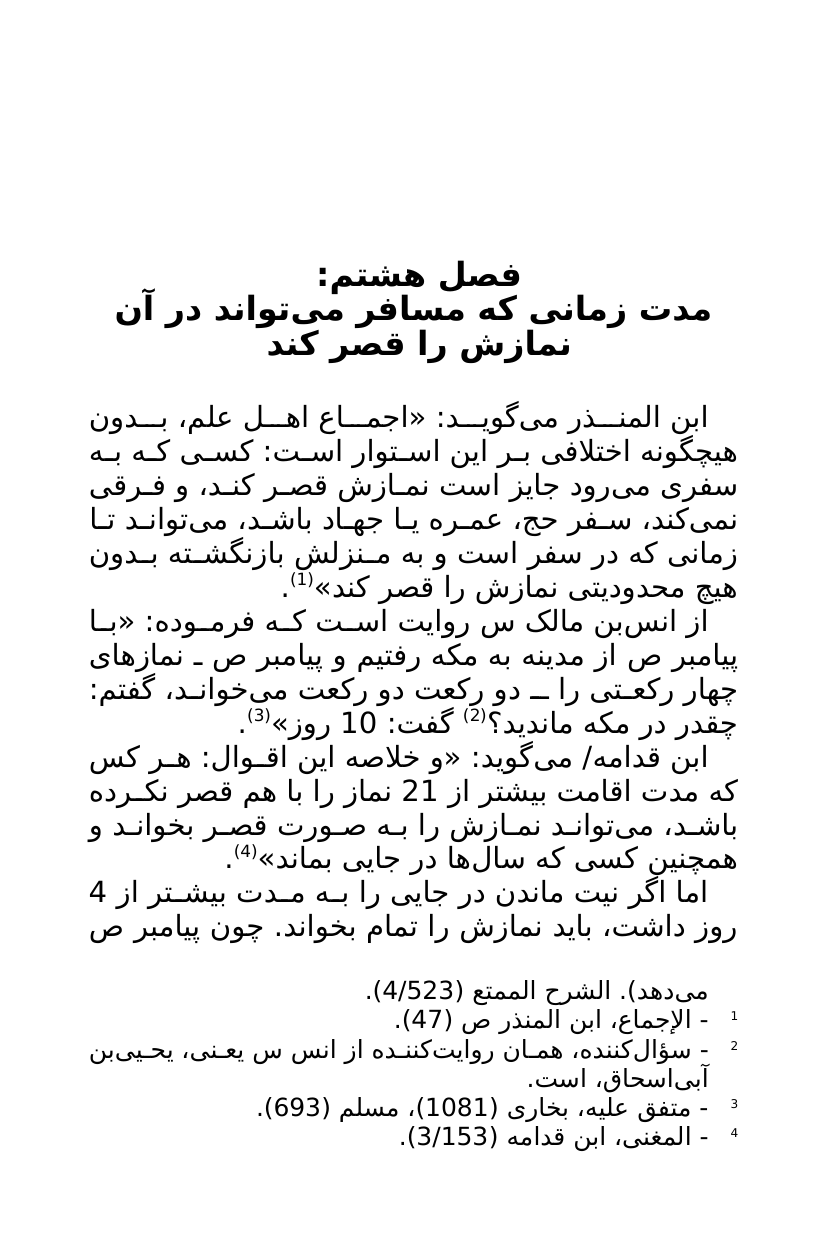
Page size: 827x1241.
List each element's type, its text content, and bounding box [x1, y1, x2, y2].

text ابن المنذر می‌گوید: «اجماع اهل علم، بدون هیچگونه اختلافی بر این استوار است: کسی که به سفری می‌رود جایز است نمازش قصر کند، و فرقی نمی‌کند، سفر حج، عمره یا جهاد باشد، می‌تواند تا زمانی که در سفر است و به منزلش بازنگشته بدون هیچ محدودیتی نمازش را قصر کند»(). [89, 400, 738, 604]
text از انس‌بن مالک س روایت است که فرموده: «با پیامبر ص از مدینه به مکه رفتیم و پیامبر ص ـ نمازهای چهار رکعتی را ـ دو رکعت دو رکعت می‌خواند، گفتم: چقدر در مکه ماندید؟() گفت: 10 روز»(). [89, 604, 738, 740]
text فصل هشتم: مدت زمانی که مسافر می‌تواند در آن نمازش را قصر کند [89, 258, 738, 363]
text ابن قدامه/ می‌گوید: «و خلاصه این اقوال: هر کس که مدت اقامت بیشتر از 21 نماز را با هم قصر نکرده باشد، می‌تواند نمازش را به صورت قصر بخواند و همچنین کسی که سال‌ها در جایی بماند»(). [89, 740, 738, 876]
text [89, 876, 738, 944]
